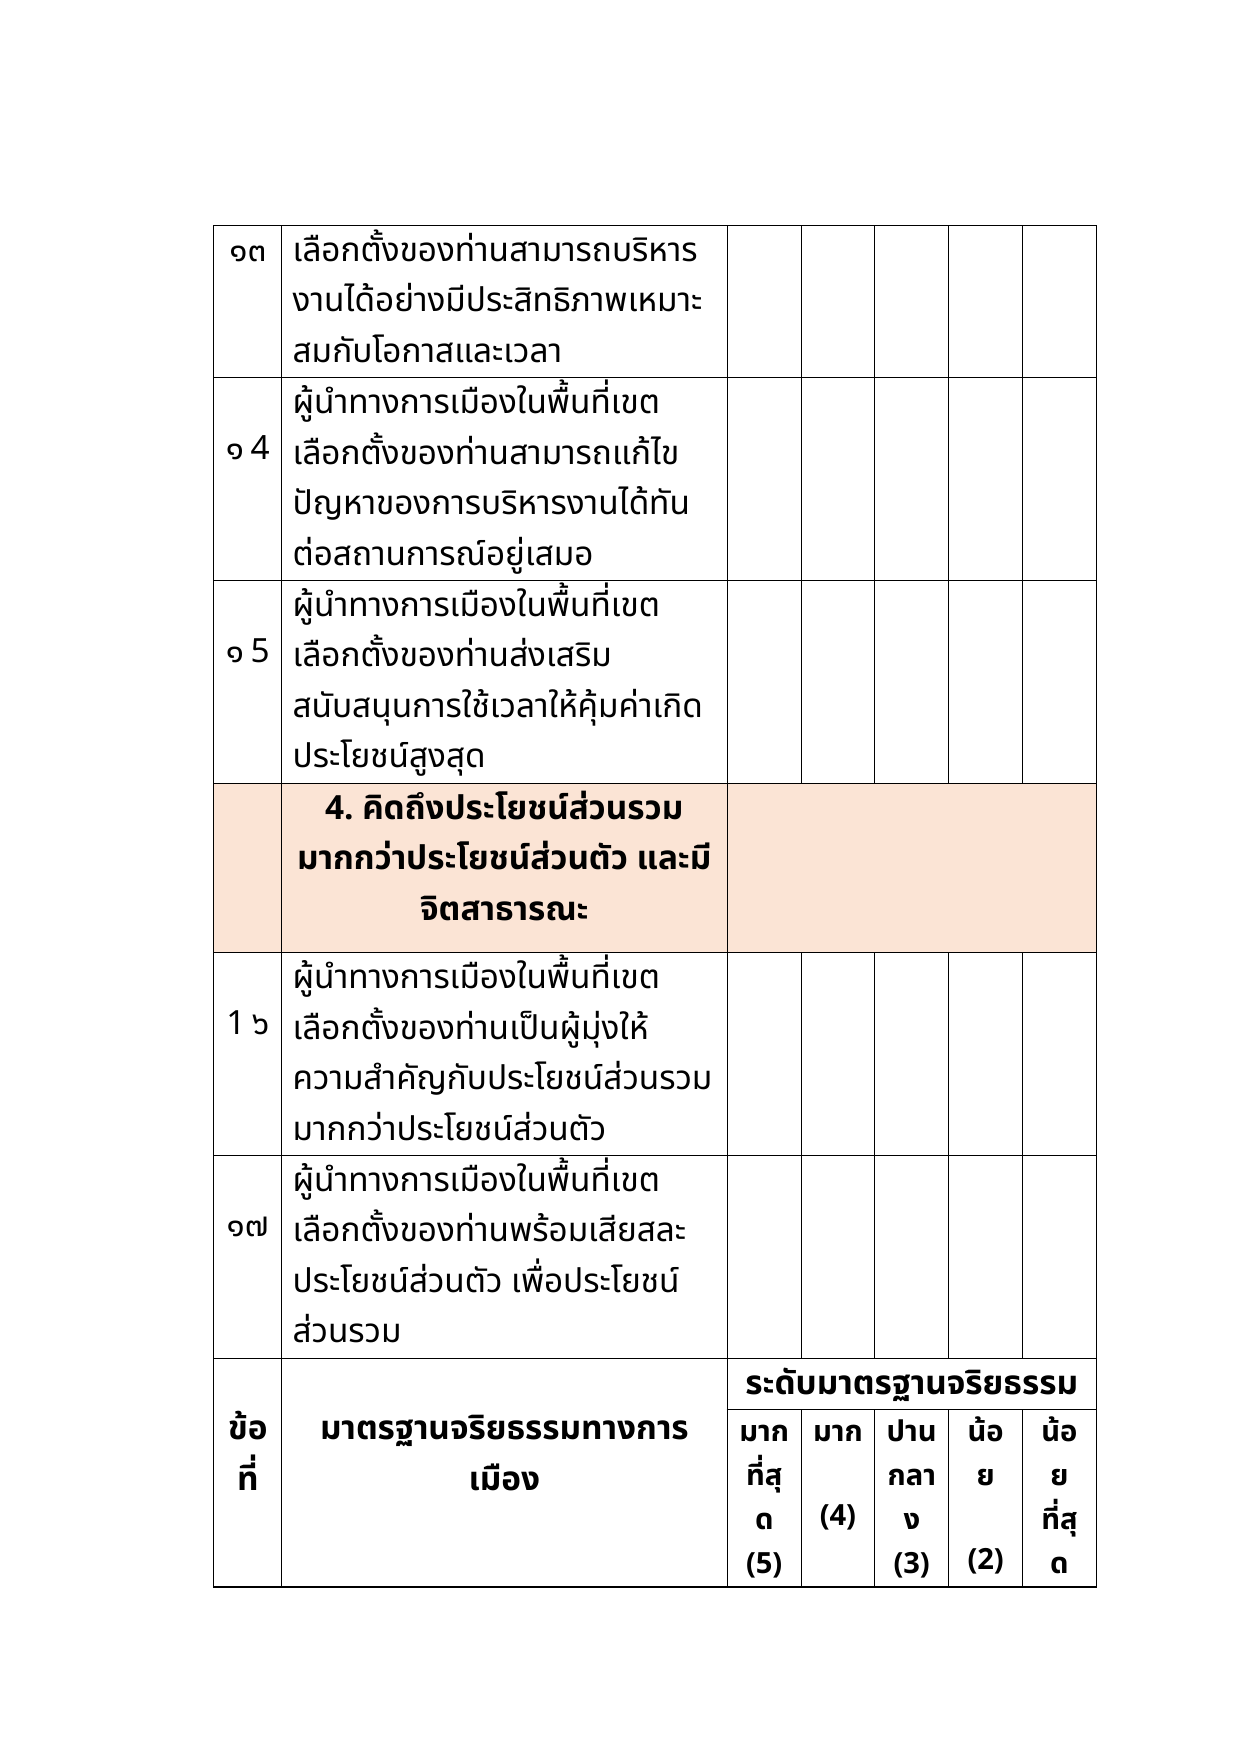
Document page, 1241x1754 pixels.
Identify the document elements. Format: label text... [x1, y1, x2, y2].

table_cell [949, 378, 1022, 580]
table_cell มาตรฐานจริยธรรมทางการเมือง [282, 1359, 727, 1586]
table_cell [875, 378, 948, 580]
table_cell [949, 1156, 1022, 1358]
table_cell ปานกลาง (3) [875, 1410, 948, 1586]
table_cell [949, 226, 1022, 377]
table_cell มากที่สุด (5) [728, 1410, 801, 1586]
table_cell [728, 378, 801, 580]
table_cell [1023, 953, 1096, 1155]
table_cell [728, 581, 801, 783]
table_cell มาก (4) [802, 1410, 874, 1586]
table_cell [1023, 1156, 1096, 1358]
table_cell [949, 953, 1022, 1155]
table_cell น้อยที่สุด (1) [1023, 1410, 1096, 1586]
table_cell [728, 784, 1096, 952]
table_cell น้อย (2) [949, 1410, 1022, 1586]
table_cell [802, 226, 874, 377]
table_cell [282, 226, 727, 377]
table_cell ผู้นำทางการเมืองในพื้นที่เขตเลือกตั้งของท่านเป็นผู้มุ่งให้ความสำคัญกับประโยชน์ส่วนรวมมากกว่าประโยชน์ส่วนตัว [282, 953, 727, 1155]
table_cell [875, 226, 948, 377]
table_cell [802, 1156, 874, 1358]
table_cell ๑๗ [214, 1156, 281, 1358]
table_cell 4. คิดถึงประโยชน์ส่วนรวม มากกว่าประโยชน์ส่วนตัว และมีจิตสาธารณะ [282, 784, 727, 952]
table_cell [802, 378, 874, 580]
table_cell ระดับมาตรฐานจริยธรรม [728, 1359, 1096, 1409]
table_cell ๑5 [214, 581, 281, 783]
table_cell [728, 1156, 801, 1358]
table_cell ๑๓ [214, 226, 281, 377]
table_cell [802, 953, 874, 1155]
table_cell [214, 784, 281, 952]
table_cell ผู้นำทางการเมืองในพื้นที่เขตเลือกตั้งของท่านพร้อมเสียสละประโยชน์ส่วนตัว เพื่อประโยชน์ส่วนรวม [282, 1156, 727, 1358]
table_cell [802, 581, 874, 783]
table_cell ผู้นำทางการเมืองในพื้นที่เขตเลือกตั้งของท่านสามารถแก้ไขปัญหาของการบริหารงานได้ทันต่อสถานการณ์อยู่เสมอ [282, 378, 727, 580]
table_cell [875, 1156, 948, 1358]
table_cell [1023, 226, 1096, 377]
table_cell [875, 953, 948, 1155]
table_cell 1๖ [214, 953, 281, 1155]
table_cell [1023, 378, 1096, 580]
table_cell [728, 226, 801, 377]
table_cell ผู้นำทางการเมืองในพื้นที่เขตเลือกตั้งของท่านส่งเสริมสนับสนุนการใช้เวลาให้คุ้มค่าเกิดประโยชน์สูงสุด [282, 581, 727, 783]
table_cell [949, 581, 1022, 783]
table_cell [1023, 581, 1096, 783]
table_cell [875, 581, 948, 783]
table_cell ๑4 [214, 378, 281, 580]
table_cell ข้อที่ [214, 1359, 281, 1586]
table_cell [728, 953, 801, 1155]
